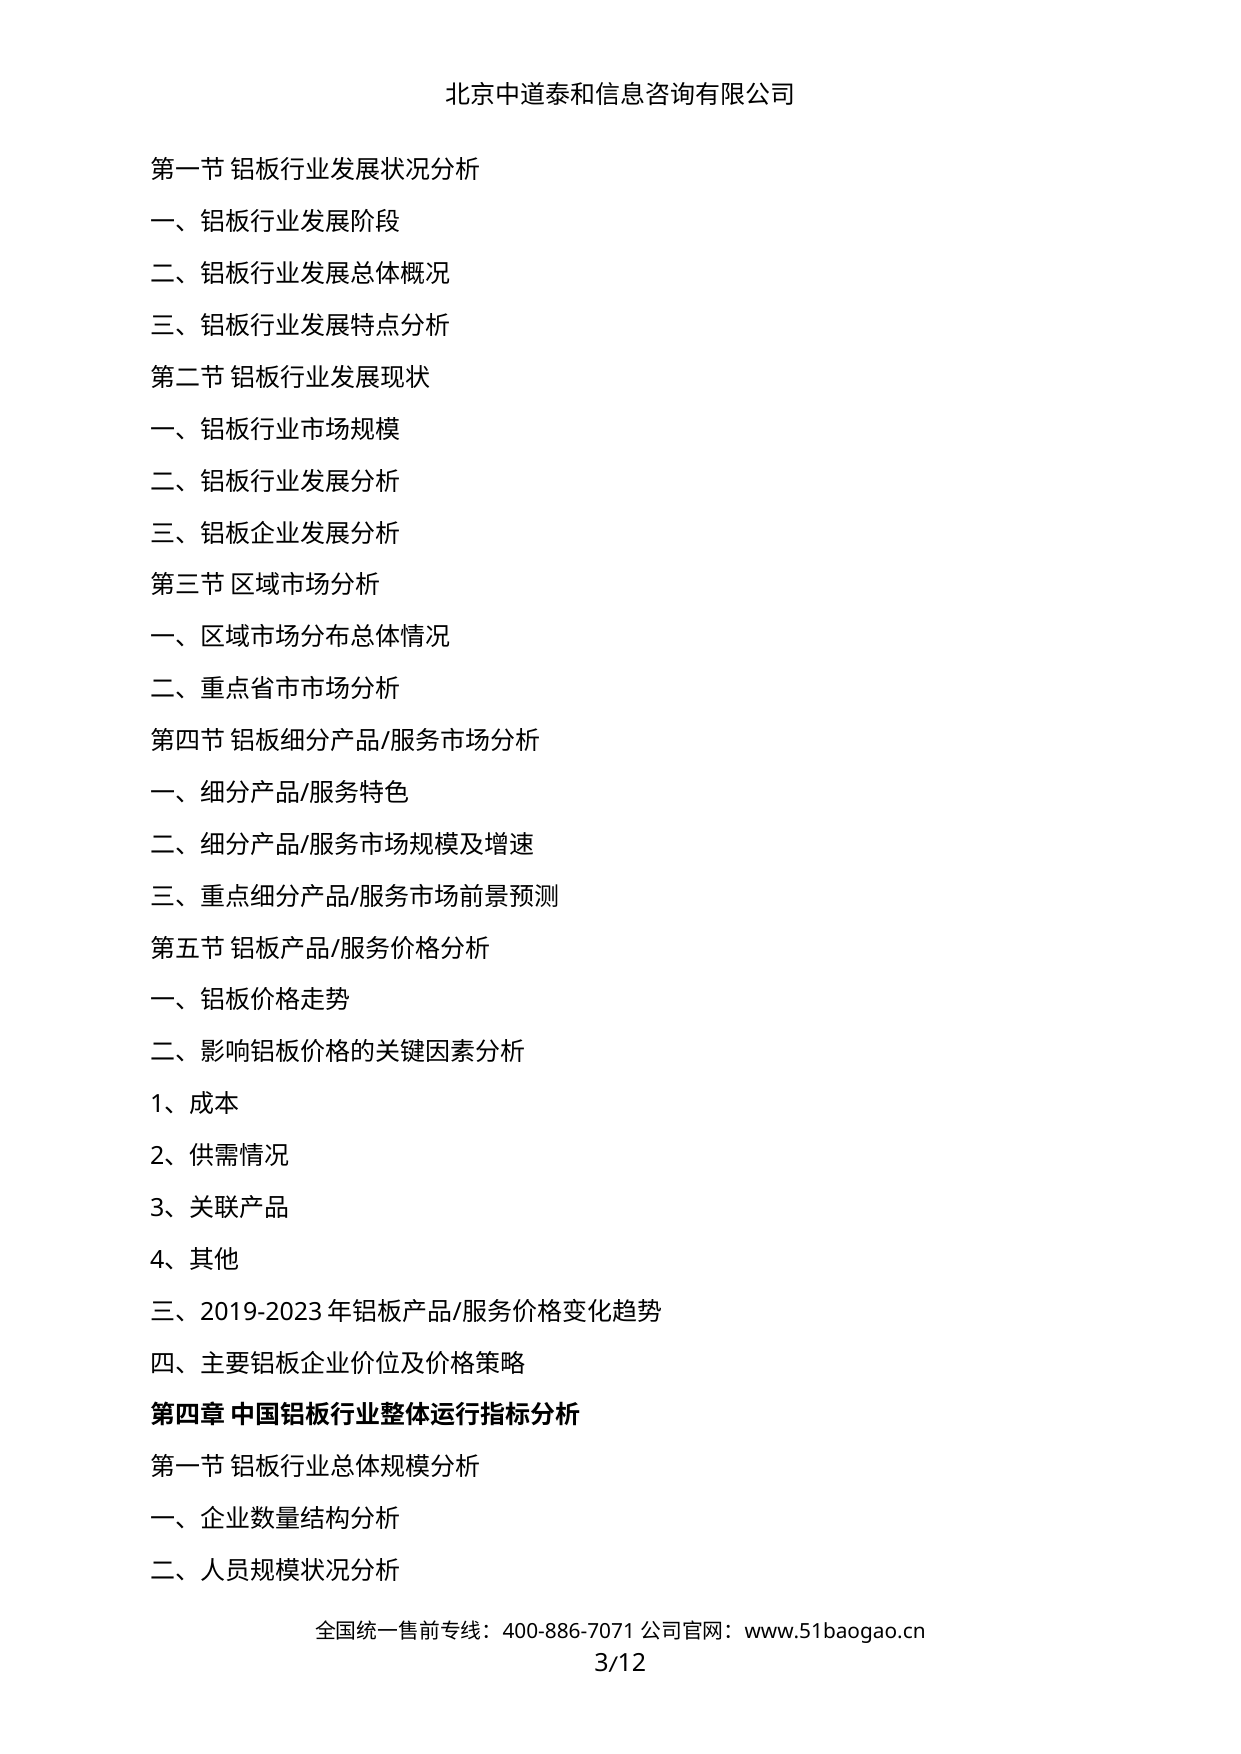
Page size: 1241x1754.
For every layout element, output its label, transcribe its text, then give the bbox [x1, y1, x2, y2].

text 第一节 铝板行业总体规模分析 [150, 1447, 1090, 1483]
text 一、企业数量结构分析 [150, 1499, 1090, 1535]
text 二、铝板行业发展分析 [150, 461, 1090, 497]
text 4、其他 [150, 1239, 1090, 1276]
text 三、铝板行业发展特点分析 [150, 306, 1090, 342]
text 二、重点省市市场分析 [150, 669, 1090, 705]
text 二、人员规模状况分析 [150, 1551, 1090, 1587]
text 二、影响铝板价格的关键因素分析 [150, 1032, 1090, 1068]
text 一、区域市场分布总体情况 [150, 617, 1090, 653]
text 二、细分产品/服务市场规模及增速 [150, 824, 1090, 861]
text 2、供需情况 [150, 1136, 1090, 1172]
text 四、主要铝板企业价位及价格策略 [150, 1343, 1090, 1379]
text 第一节 铝板行业发展状况分析 [150, 150, 1090, 186]
text 3、关联产品 [150, 1187, 1090, 1224]
text 一、铝板价格走势 [150, 980, 1090, 1016]
text 第三节 区域市场分析 [150, 565, 1090, 601]
text 二、铝板行业发展总体概况 [150, 254, 1090, 290]
text 第四章 中国铝板行业整体运行指标分析 [150, 1395, 1090, 1431]
text 第五节 铝板产品/服务价格分析 [150, 928, 1090, 964]
text 1、成本 [150, 1084, 1090, 1120]
text 第四节 铝板细分产品/服务市场分析 [150, 721, 1090, 757]
text 三、2019-2023年铝板产品/服务价格变化趋势 [150, 1291, 1090, 1327]
text 第二节 铝板行业发展现状 [150, 357, 1090, 394]
text 一、细分产品/服务特色 [150, 772, 1090, 809]
text 三、重点细分产品/服务市场前景预测 [150, 876, 1090, 912]
text 一、铝板行业发展阶段 [150, 202, 1090, 238]
text 一、铝板行业市场规模 [150, 409, 1090, 446]
text 三、铝板企业发展分析 [150, 513, 1090, 549]
